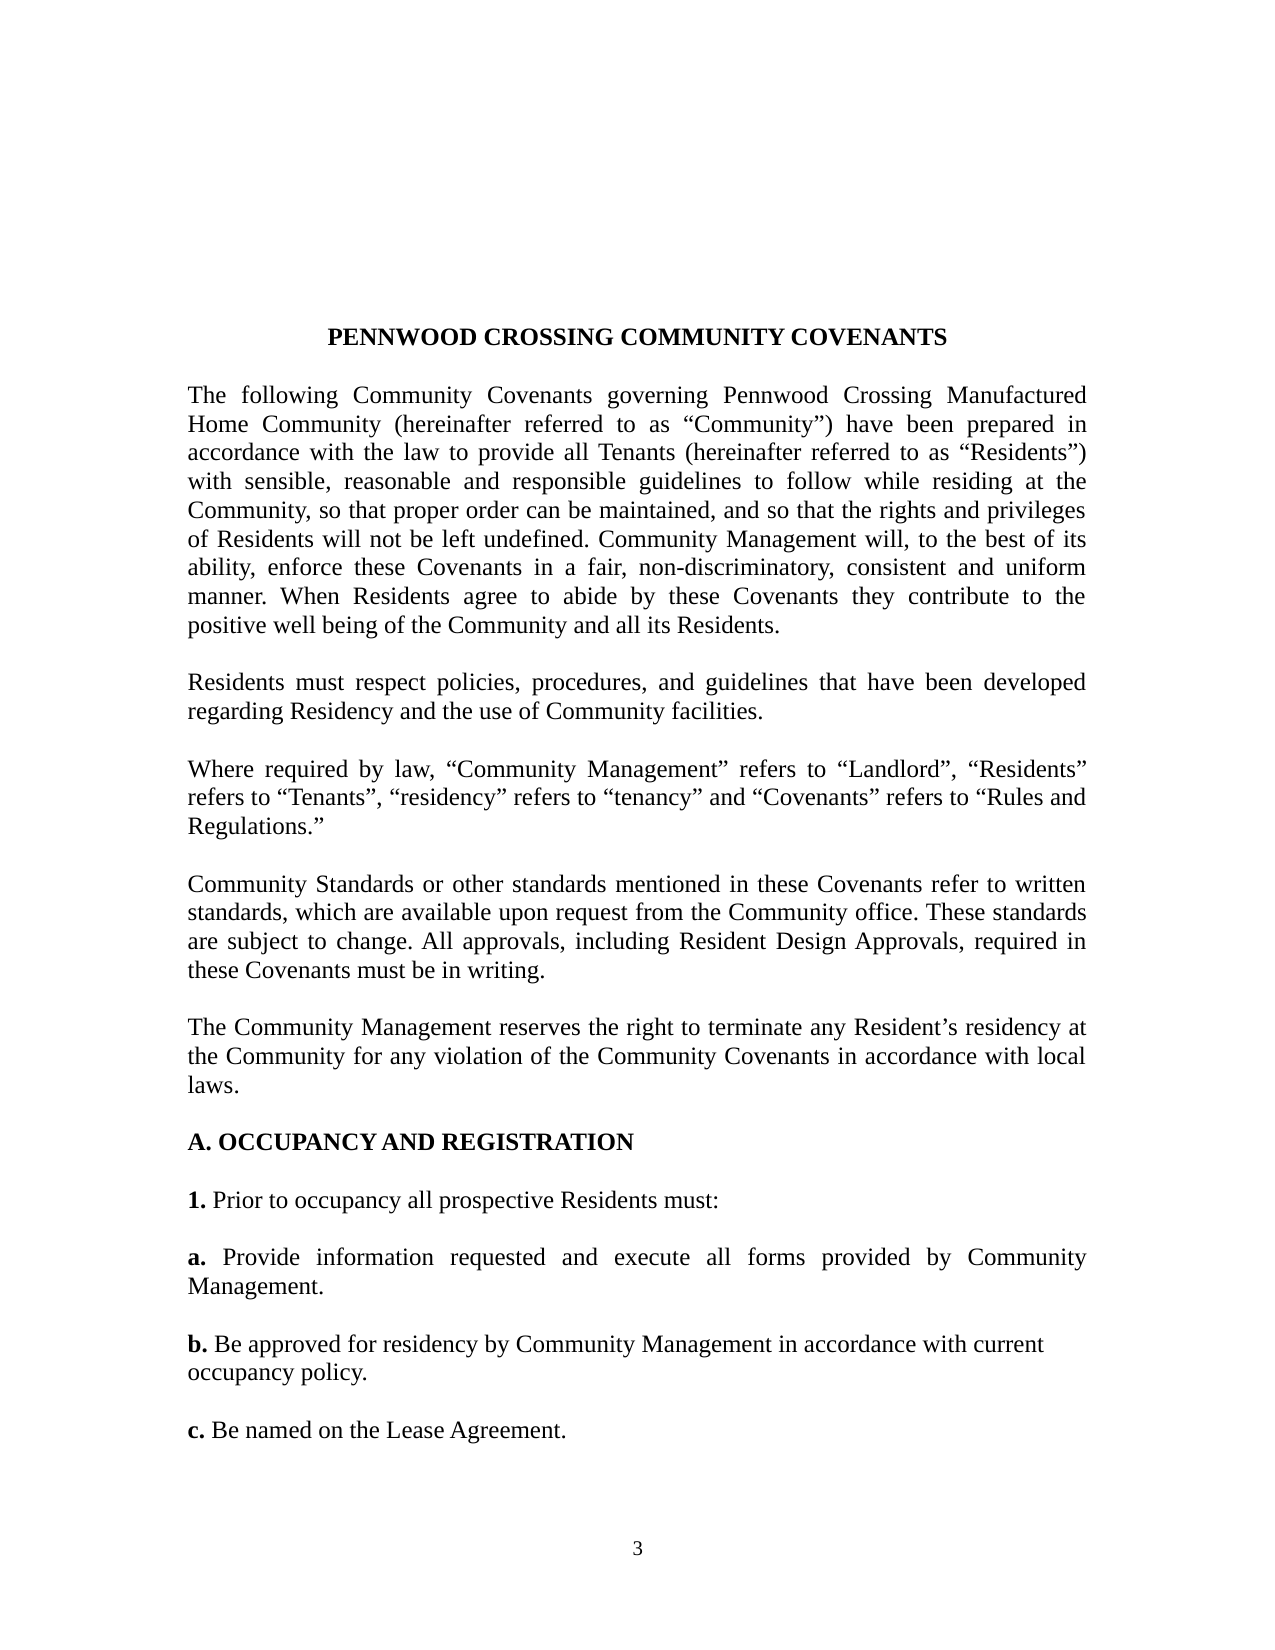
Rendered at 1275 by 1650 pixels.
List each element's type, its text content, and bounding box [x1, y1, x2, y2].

text The Community Management reserves the right to terminate any Resident’s residency at the Community for any violation of the Community Covenants in accordance with local laws. [187, 1012, 1087, 1099]
text b. Be approved for residency by Community Management in accordance with current occupancy policy. [187, 1329, 1087, 1386]
text The following Community Covenants governing Pennwood Crossing Manufactured Home Community (hereinafter referred to as “Community”) have been prepared in accordance with the law to provide all Tenants (hereinafter referred to as “Residents”) with sensible, reasonable and responsible guidelines to follow while residing at the Community, so that proper order can be maintained, and so that the rights and privileges of Residents will not be left undefined. Community Management will, to the best of its ability, enforce these Covenants in a fair, non-discriminatory, consistent and uniform manner. When Residents agree to abide by these Covenants they contribute to the positive well being of the Community and all its Residents. [187, 380, 1087, 639]
text Residents must respect policies, procedures, and guidelines that have been developed regarding Residency and the use of Community facilities. [187, 667, 1087, 725]
text Community Standards or other standards mentioned in these Covenants refer to written standards, which are available upon request from the Community office. These standards are subject to change. All approvals, including Resident Design Approvals, required in these Covenants must be in writing. [187, 869, 1087, 984]
text 1. Prior to occupancy all prospective Residents must: [187, 1185, 1087, 1214]
text PENNWOOD CROSSING COMMUNITY COVENANTS [187, 322, 1087, 351]
text A. OCCUPANCY AND REGISTRATION [187, 1127, 1087, 1156]
text a. Provide information requested and execute all forms provided by Community Management. [187, 1242, 1087, 1300]
text Where required by law, “Community Management” refers to “Landlord”, “Residents” refers to “Tenants”, “residency” refers to “tenancy” and “Covenants” refers to “Rules and Regulations.” [187, 754, 1087, 840]
text c. Be named on the Lease Agreement. [187, 1415, 1087, 1444]
